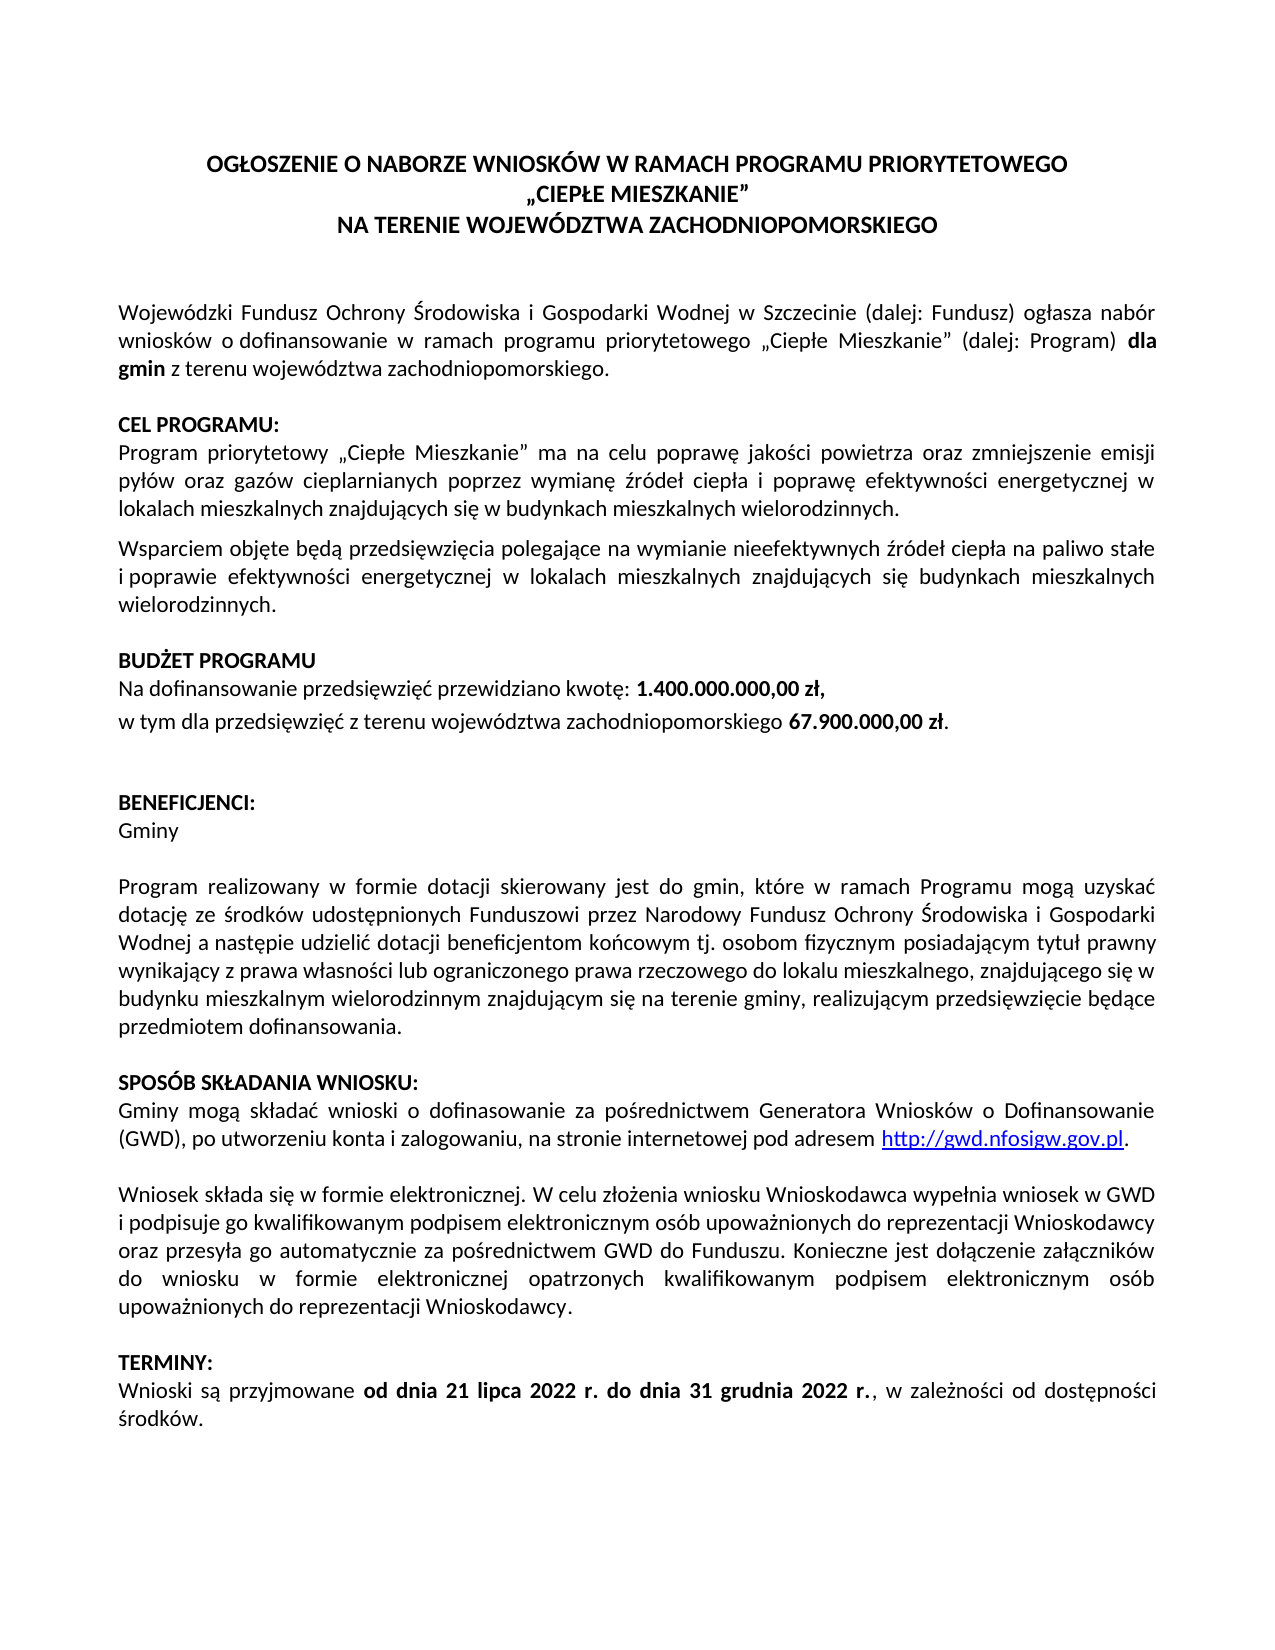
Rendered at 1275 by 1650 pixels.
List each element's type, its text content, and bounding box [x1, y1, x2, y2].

text Program priorytetowy „Ciepłe Mieszkanie” ma na celu poprawę jakości powietrza oraz zmniejszenie emisji pyłów oraz gazów cieplarnianych poprzez wymianę źródeł ciepła i poprawę efektywności energetycznej w lokalach mieszkalnych znajdujących się w budynkach mieszkalnych wielorodzinnych. [118, 438, 1157, 522]
text Gminy mogą składać wnioski o dofinasowanie za pośrednictwem Generatora Wniosków o Dofinansowanie (GWD), po utworzeniu konta i zalogowaniu, na stronie internetowej pod adresem http://gwd.nfosigw.gov.pl. [118, 1096, 1157, 1152]
text BENEFICJENCI: [118, 788, 1157, 816]
text NA TERENIE WOJEWÓDZTWA ZACHODNIOPOMORSKIEGO [118, 209, 1157, 239]
text „CIEPŁE MIESZKANIE” [118, 178, 1157, 209]
text Na dofinansowanie przedsięwzięć przewidziano kwotę: 1.400.000.000,00 zł, w tym dla przedsięwzięć z terenu województwa zachodniopomorskiego 67.900.000,00 zł. [118, 674, 1157, 735]
text Wsparciem objęte będą przedsięwzięcia polegające na wymianie nieefektywnych źródeł ciepła na paliwo stałe i poprawie efektywności energetycznej w lokalach mieszkalnych znajdujących się budynkach mieszkalnych wielorodzinnych. [118, 534, 1157, 618]
text CEL PROGRAMU: [118, 410, 1157, 438]
text Gminy [118, 816, 1157, 844]
text OGŁOSZENIE O NABORZE WNIOSKÓW W RAMACH PROGRAMU PRIORYTETOWEGO [118, 148, 1157, 178]
text Wniosek składa się w formie elektronicznej. W celu złożenia wniosku Wnioskodawca wypełnia wniosek w GWD i podpisuje go kwalifikowanym podpisem elektronicznym osób upoważnionych do reprezentacji Wnioskodawcy oraz przesyła go automatycznie za pośrednictwem GWD do Funduszu. Konieczne jest dołączenie załączników do wniosku w formie elektronicznej opatrzonych kwalifikowanym podpisem elektronicznym osób upoważnionych do reprezentacji Wnioskodawcy. [118, 1180, 1157, 1320]
text TERMINY: [118, 1348, 1157, 1376]
text Program realizowany w formie dotacji skierowany jest do gmin, które w ramach Programu mogą uzyskać dotację ze środków udostępnionych Funduszowi przez Narodowy Fundusz Ochrony Środowiska i Gospodarki Wodnej a następie udzielić dotacji beneficjentom końcowym tj. osobom fizycznym posiadającym tytuł prawny wynikający z prawa własności lub ograniczonego prawa rzeczowego do lokalu mieszkalnego, znajdującego się w budynku mieszkalnym wielorodzinnym znajdującym się na terenie gminy, realizującym przedsięwzięcie będące przedmiotem dofinansowania. [118, 872, 1157, 1040]
text Wnioski są przyjmowane od dnia 21 lipca 2022 r. do dnia 31 grudnia 2022 r., w zależności od dostępności środków. [118, 1376, 1157, 1432]
text Wojewódzki Fundusz Ochrony Środowiska i Gospodarki Wodnej w Szczecinie (dalej: Fundusz) ogłasza nabór wniosków o dofinansowanie w ramach programu priorytetowego „Ciepłe Mieszkanie” (dalej: Program) dla gmin z terenu województwa zachodniopomorskiego. [118, 298, 1157, 382]
text SPOSÓB SKŁADANIA WNIOSKU: [118, 1068, 1157, 1096]
text BUDŻET PROGRAMU [118, 647, 1157, 674]
